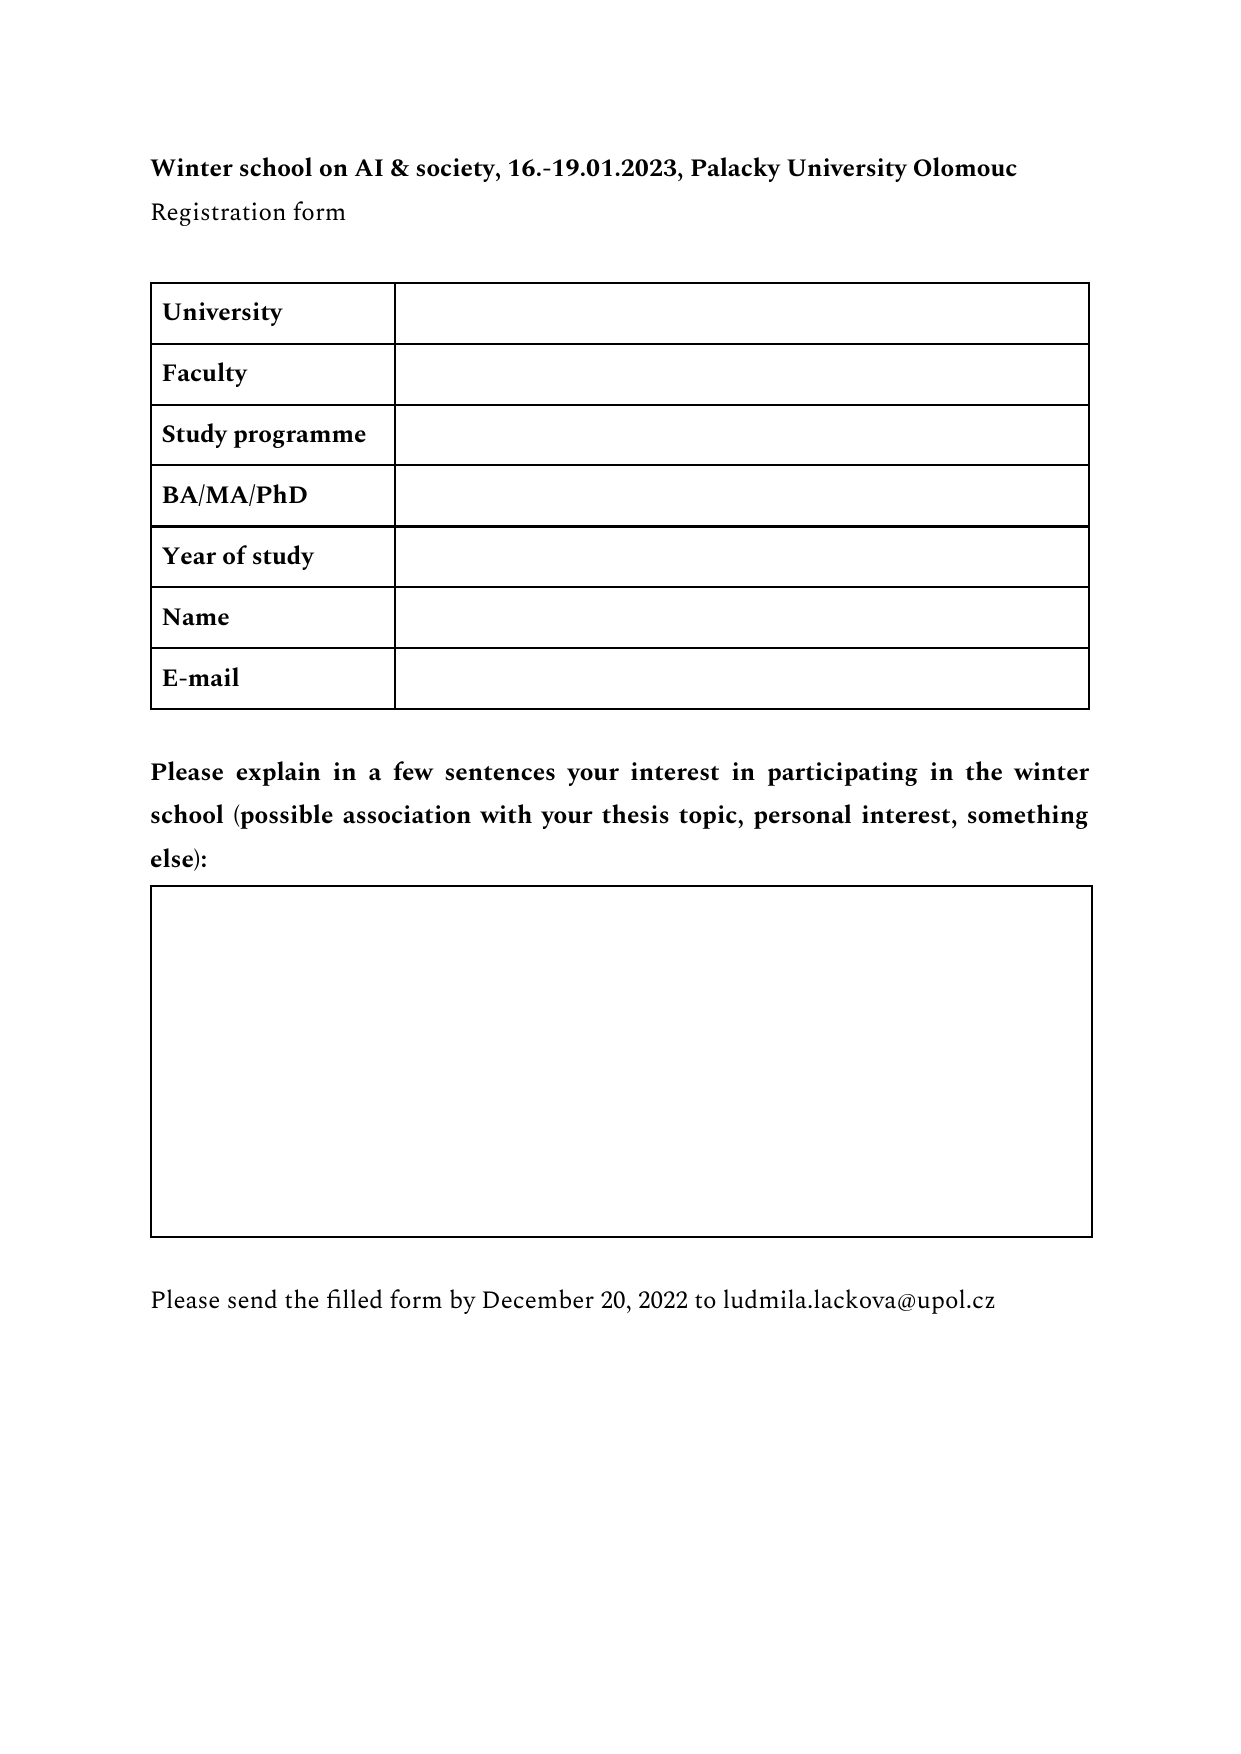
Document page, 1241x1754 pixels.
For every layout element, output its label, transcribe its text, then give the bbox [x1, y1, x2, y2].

table_cell E-mail [152, 649, 394, 708]
table_cell [396, 649, 1088, 708]
table_cell Study programme [152, 406, 394, 464]
table_cell [396, 528, 1088, 586]
table_cell BA/MA/PhD [152, 466, 394, 525]
table_header [152, 887, 1091, 1236]
table_header University [152, 284, 394, 342]
table_cell [396, 466, 1088, 525]
table_cell [396, 588, 1088, 647]
text Please explain in a few sentences your interest in participating in the winter school (possible association with your thesis topic, personal interest, something else): [150, 754, 1090, 879]
table_cell Name [152, 588, 394, 647]
table_cell [396, 406, 1088, 464]
text Registration form [150, 194, 1090, 232]
text Please send the filled form by December 20, 2022 to ludmila.lackova@upol.cz [150, 1282, 1090, 1319]
table_cell Faculty [152, 345, 394, 403]
title Winter school on AI & society, 16.-19.01.2023, Palacky University Olomouc [150, 150, 1090, 188]
table_cell [396, 345, 1088, 403]
table_header [396, 284, 1088, 342]
table_cell Year of study [152, 528, 394, 586]
